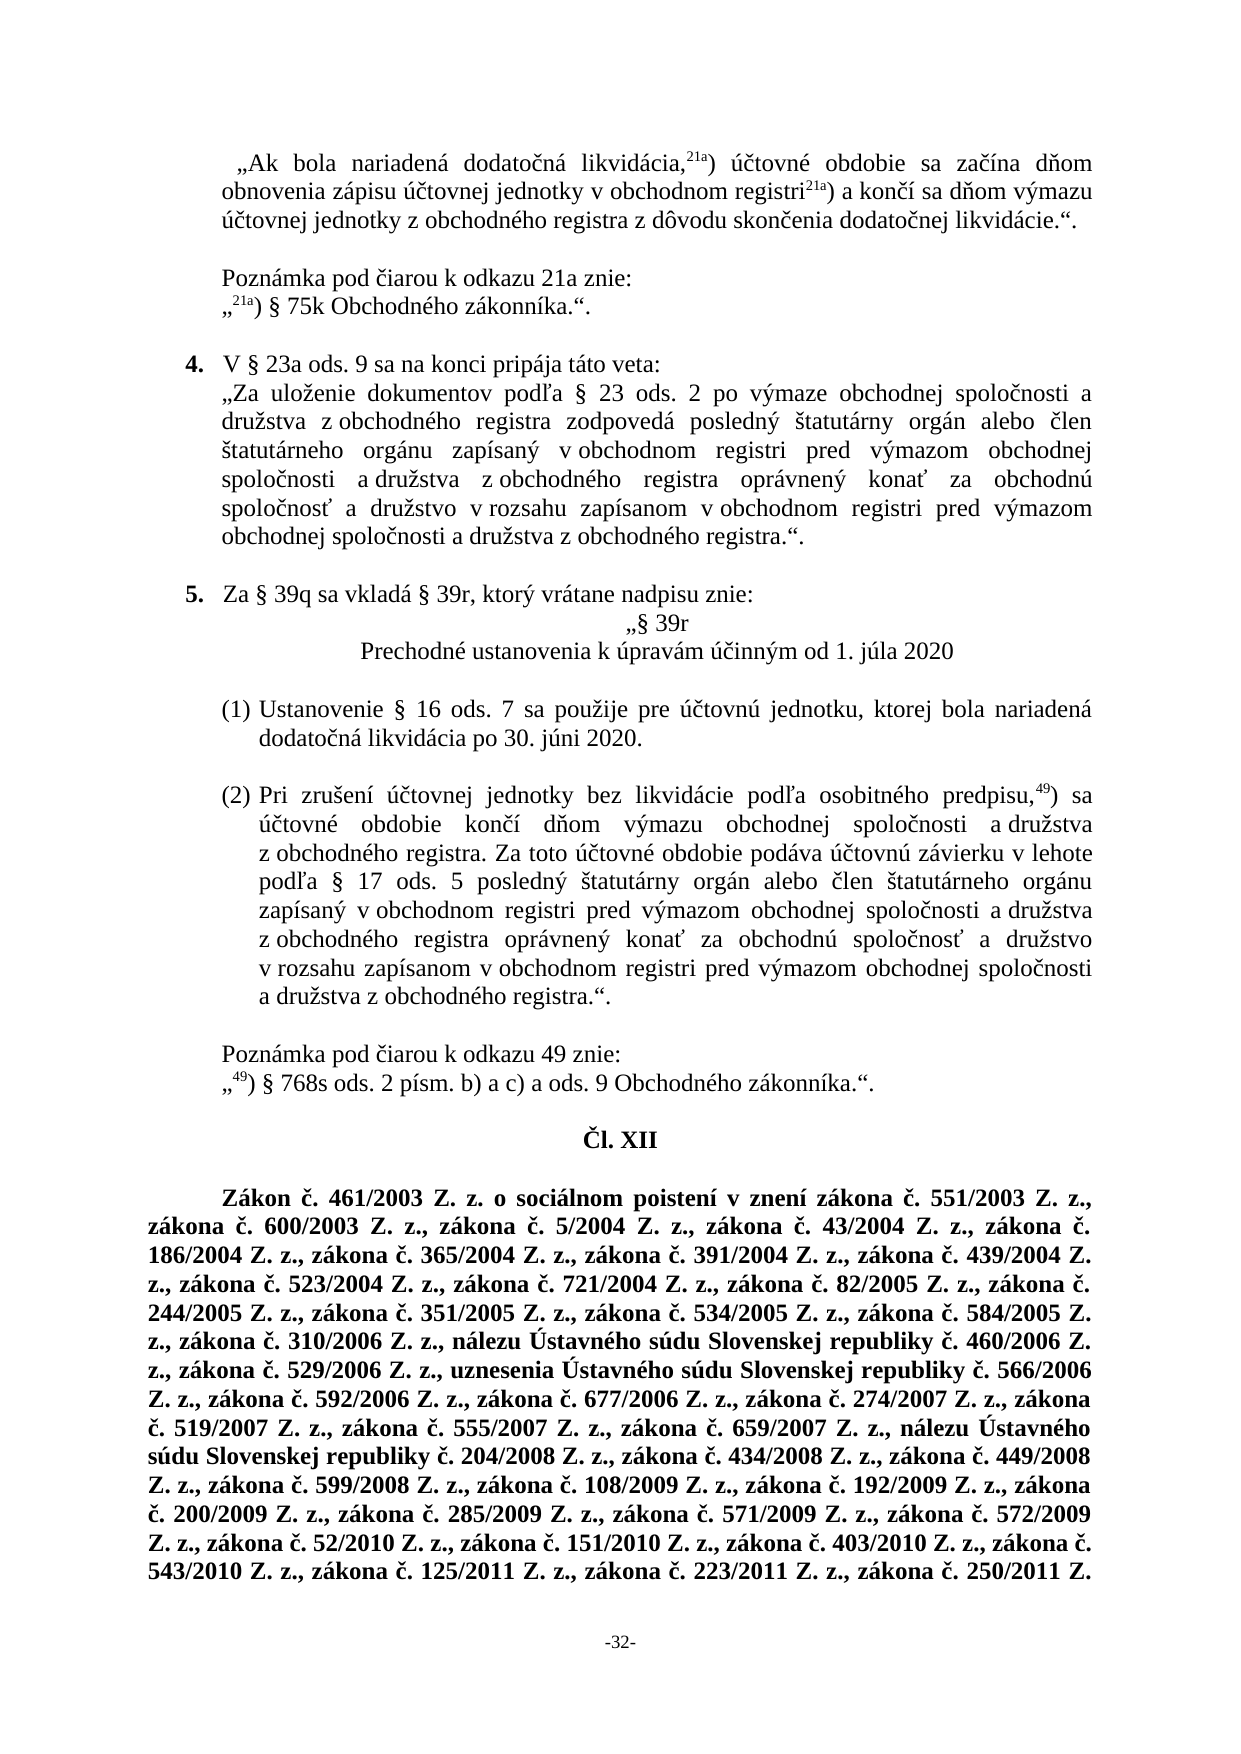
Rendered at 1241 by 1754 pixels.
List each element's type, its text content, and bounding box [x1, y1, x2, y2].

list V § 23a ods. 9 sa na konci pripája táto veta: [185, 349, 1093, 378]
text Prechodné ustanovenia k úpravám účinným od 1. júla 2020 [221, 636, 1093, 665]
list Ustanovenie § 16 ods. 7 sa použije pre účtovnú jednotku, ktorej bola nariadená dodatočná likvidácia po 30. júni 2020. [221, 694, 1093, 751]
text Poznámka pod čiarou k odkazu 21a znie: [221, 263, 1093, 291]
text „21a) § 75k Obchodného zákonníka.“. [221, 291, 1093, 320]
text Čl. XII [148, 1125, 1093, 1154]
list „Za uloženie dokumentov podľa § 23 ods. 2 po výmaze obchodnej spoločnosti a družstva z obchodného registra zodpovedá posledný štatutárny orgán alebo člen štatutárneho orgánu zapísaný v obchodnom registri pred výmazom obchodnej spoločnosti a družstva z obchodného registra oprávnený konať za obchodnú spoločnosť a družstvo v rozsahu zapísanom v obchodnom registri pred výmazom obchodnej spoločnosti a družstva z obchodného registra.“. [221, 378, 1093, 550]
list Poznámka pod čiarou k odkazu 49 znie: [221, 1039, 1093, 1068]
list „49) § 768s ods. 2 písm. b) a c) a ods. 9 Obchodného zákonníka.“. [221, 1068, 1093, 1096]
list Pri zrušení účtovnej jednotky bez likvidácie podľa osobitného predpisu,49) sa účtovné obdobie končí dňom výmazu obchodnej spoločnosti a družstva z obchodného registra. Za toto účtovné obdobie podáva účtovnú závierku v lehote podľa § 17 ods. 5 posledný štatutárny orgán alebo člen štatutárneho orgánu zapísaný v obchodnom registri pred výmazom obchodnej spoločnosti a družstva z obchodného registra oprávnený konať za obchodnú spoločnosť a družstvo v rozsahu zapísanom v obchodnom registri pred výmazom obchodnej spoločnosti a družstva z obchodného registra.“. [221, 780, 1093, 1010]
list „§ 39r [221, 608, 1093, 636]
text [148, 1183, 1093, 1585]
list Za § 39q sa vkladá § 39r, ktorý vrátane nadpisu znie: [185, 579, 1093, 608]
list „Ak bola nariadená dodatočná likvidácia,21a) účtovné obdobie sa začína dňom obnovenia zápisu účtovnej jednotky v obchodnom registri21a) a končí sa dňom výmazu účtovnej jednotky z obchodného registra z dôvodu skončenia dodatočnej likvidácie.“. [221, 148, 1093, 234]
